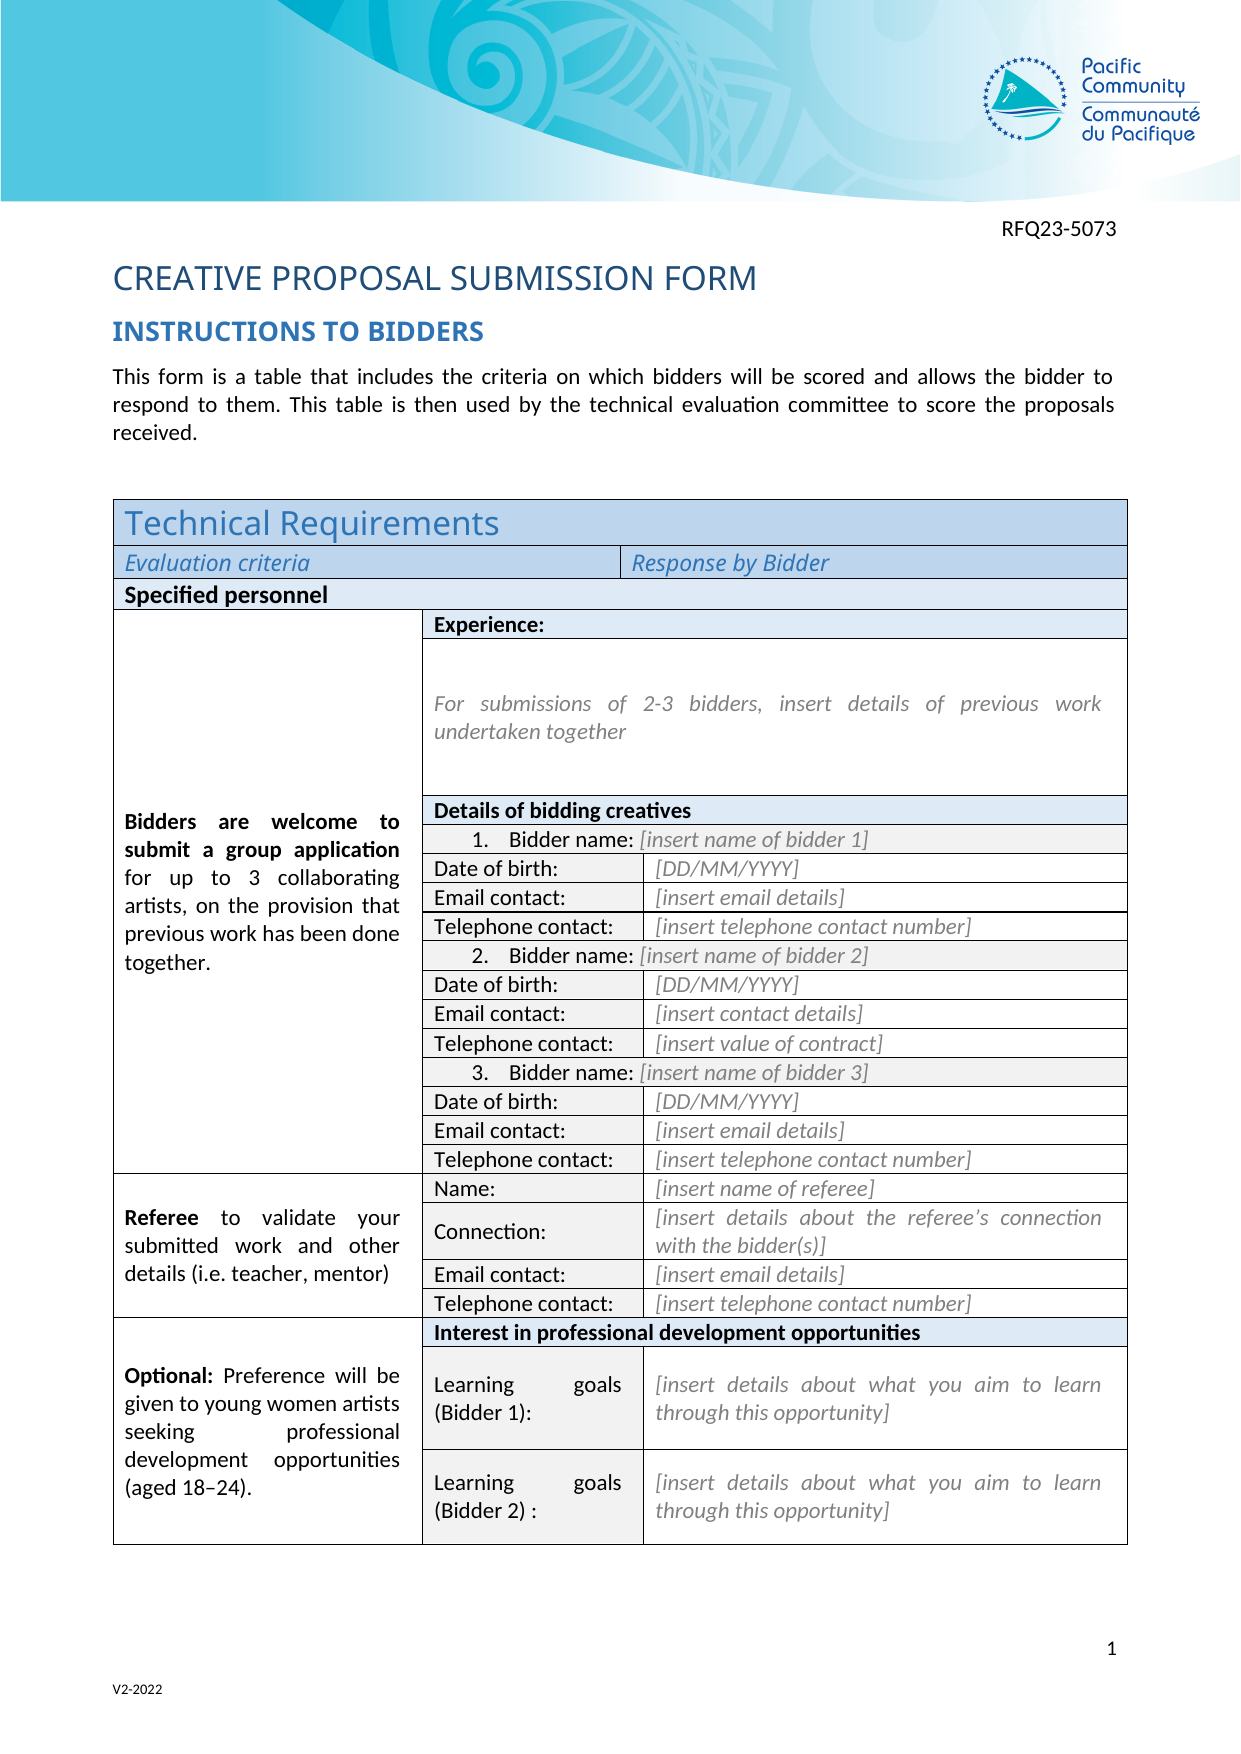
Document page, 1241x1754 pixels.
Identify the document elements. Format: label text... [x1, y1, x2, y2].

subtitle CREATIVE PROPOSAL SUBMISSION FORM [112, 254, 1116, 300]
table_cell Date of birth: [423, 971, 643, 998]
table_cell Email contact: [423, 1000, 643, 1028]
text This form is a table that includes the criteria on which bidders will be scored and allows the bidder to respond to them. This table is then used by the technical evaluation committee to score the proposals received. [112, 362, 1116, 446]
table_cell Name: [423, 1174, 643, 1202]
table_cell Bidder name: [423, 941, 1127, 969]
table_cell [644, 913, 1127, 940]
table_cell Bidder name: [423, 1058, 1127, 1086]
table_cell Date of birth: [423, 854, 643, 882]
table_cell [423, 639, 1127, 795]
table_cell [644, 1116, 1127, 1144]
table_cell [644, 883, 1127, 911]
table_cell Interest in professional development opportunities [423, 1318, 1127, 1346]
picture [0, 0, 1241, 202]
table_cell [644, 1000, 1127, 1028]
table_cell [644, 1260, 1127, 1288]
table_cell [644, 854, 1127, 882]
table_cell [644, 971, 1127, 998]
table_cell Bidder name: [423, 825, 1127, 853]
table_cell Evaluation criteria [114, 546, 620, 578]
table_cell [644, 1029, 1127, 1057]
table_cell [644, 1087, 1127, 1115]
table_cell Telephone contact: [423, 1289, 643, 1317]
table_cell Email contact: [423, 1260, 643, 1288]
subtitle INSTRUCTIONS TO BIDDERS [112, 312, 1116, 349]
table_cell Details of bidding creatives [423, 796, 1127, 824]
table_cell [644, 1450, 1127, 1543]
table_cell Specified personnel [114, 579, 1127, 609]
table_cell Referee to validate your submitted work and other details (i.e. teacher, mentor) [114, 1174, 422, 1317]
table_cell Bidders are welcome to submit a group application for up to 3 collaborating artists, on the provision that previous work has been done together. [114, 610, 422, 1173]
table_cell Learning goals (Bidder 1): [423, 1347, 643, 1449]
table_cell [644, 1145, 1127, 1173]
table_cell Experience: [423, 610, 1127, 638]
table_cell [644, 1347, 1127, 1449]
table_cell Telephone contact: [423, 913, 643, 940]
table_cell Telephone contact: [423, 1029, 643, 1057]
table_cell [644, 1203, 1127, 1259]
table_cell Learning goals (Bidder 2) : [423, 1450, 643, 1543]
table_cell Email contact: [423, 1116, 643, 1144]
table_cell Date of birth: [423, 1087, 643, 1115]
table_cell Telephone contact: [423, 1145, 643, 1173]
table_cell Connection: [423, 1203, 643, 1259]
table_cell Email contact: [423, 883, 643, 911]
table_cell Response by Bidder [621, 546, 1127, 578]
table_header Technical Requirements [114, 500, 1127, 545]
table_cell [644, 1174, 1127, 1202]
table_cell [644, 1289, 1127, 1317]
table_cell Optional: Preference will be given to young women artists seeking professional development opportunities (aged 18–24). [114, 1318, 422, 1543]
